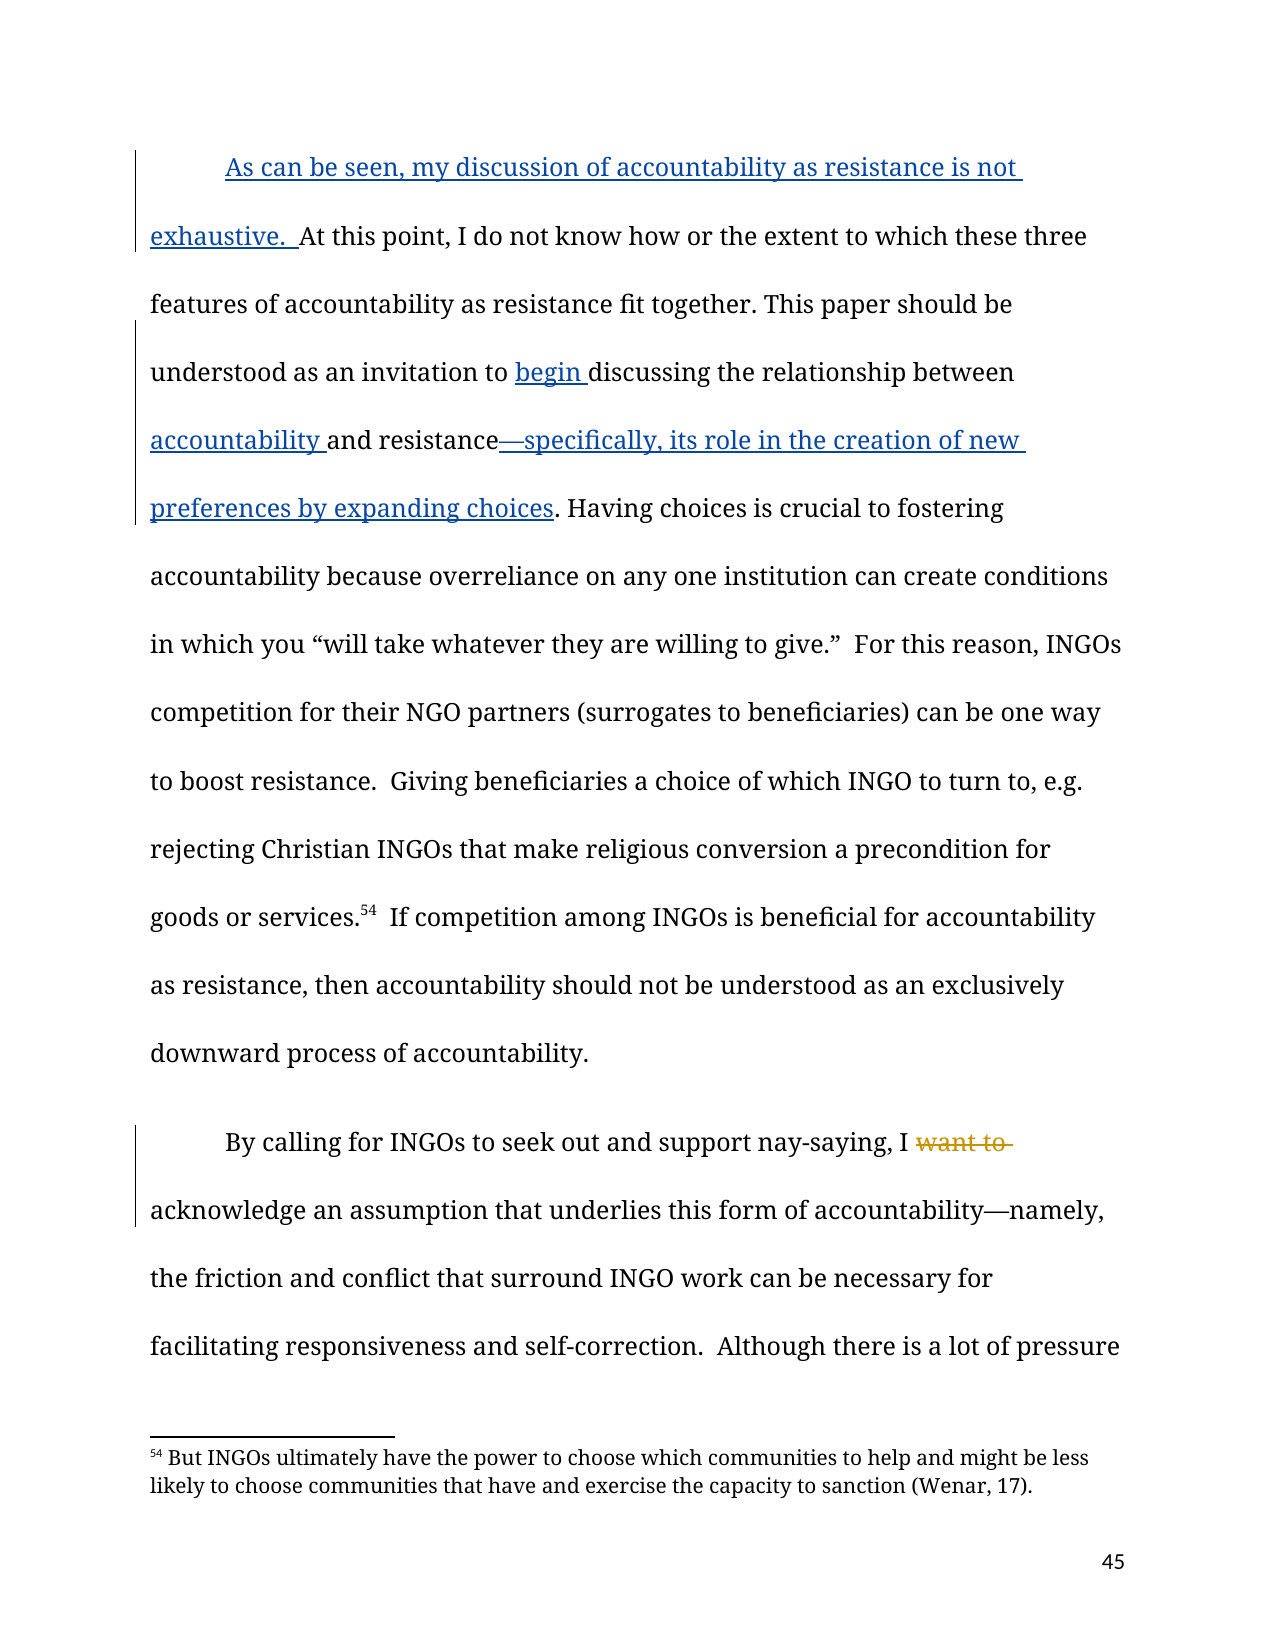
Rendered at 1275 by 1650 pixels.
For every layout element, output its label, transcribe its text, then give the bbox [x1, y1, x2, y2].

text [150, 1124, 1125, 1363]
text At this point, I do not know how or the extent to which these three features of accountability as resistance fit together. This paper should be understood as an invitation to discussing the relationship between and resistance. Having choices is crucial to fostering accountability because overreliance on any one institution can create conditions in which you “will take whatever they are willing to give.” For this reason, INGOs competition for their NGO partners (surrogates to beneficiaries) can be one way to boost resistance. Giving beneficiaries a choice of which INGO to turn to, e.g. rejecting Christian INGOs that make religious conversion a precondition for goods or services. If competition among INGOs is beneficial for accountability as resistance, then accountability should not be understood as an exclusively downward process of accountability. [150, 150, 1125, 1070]
